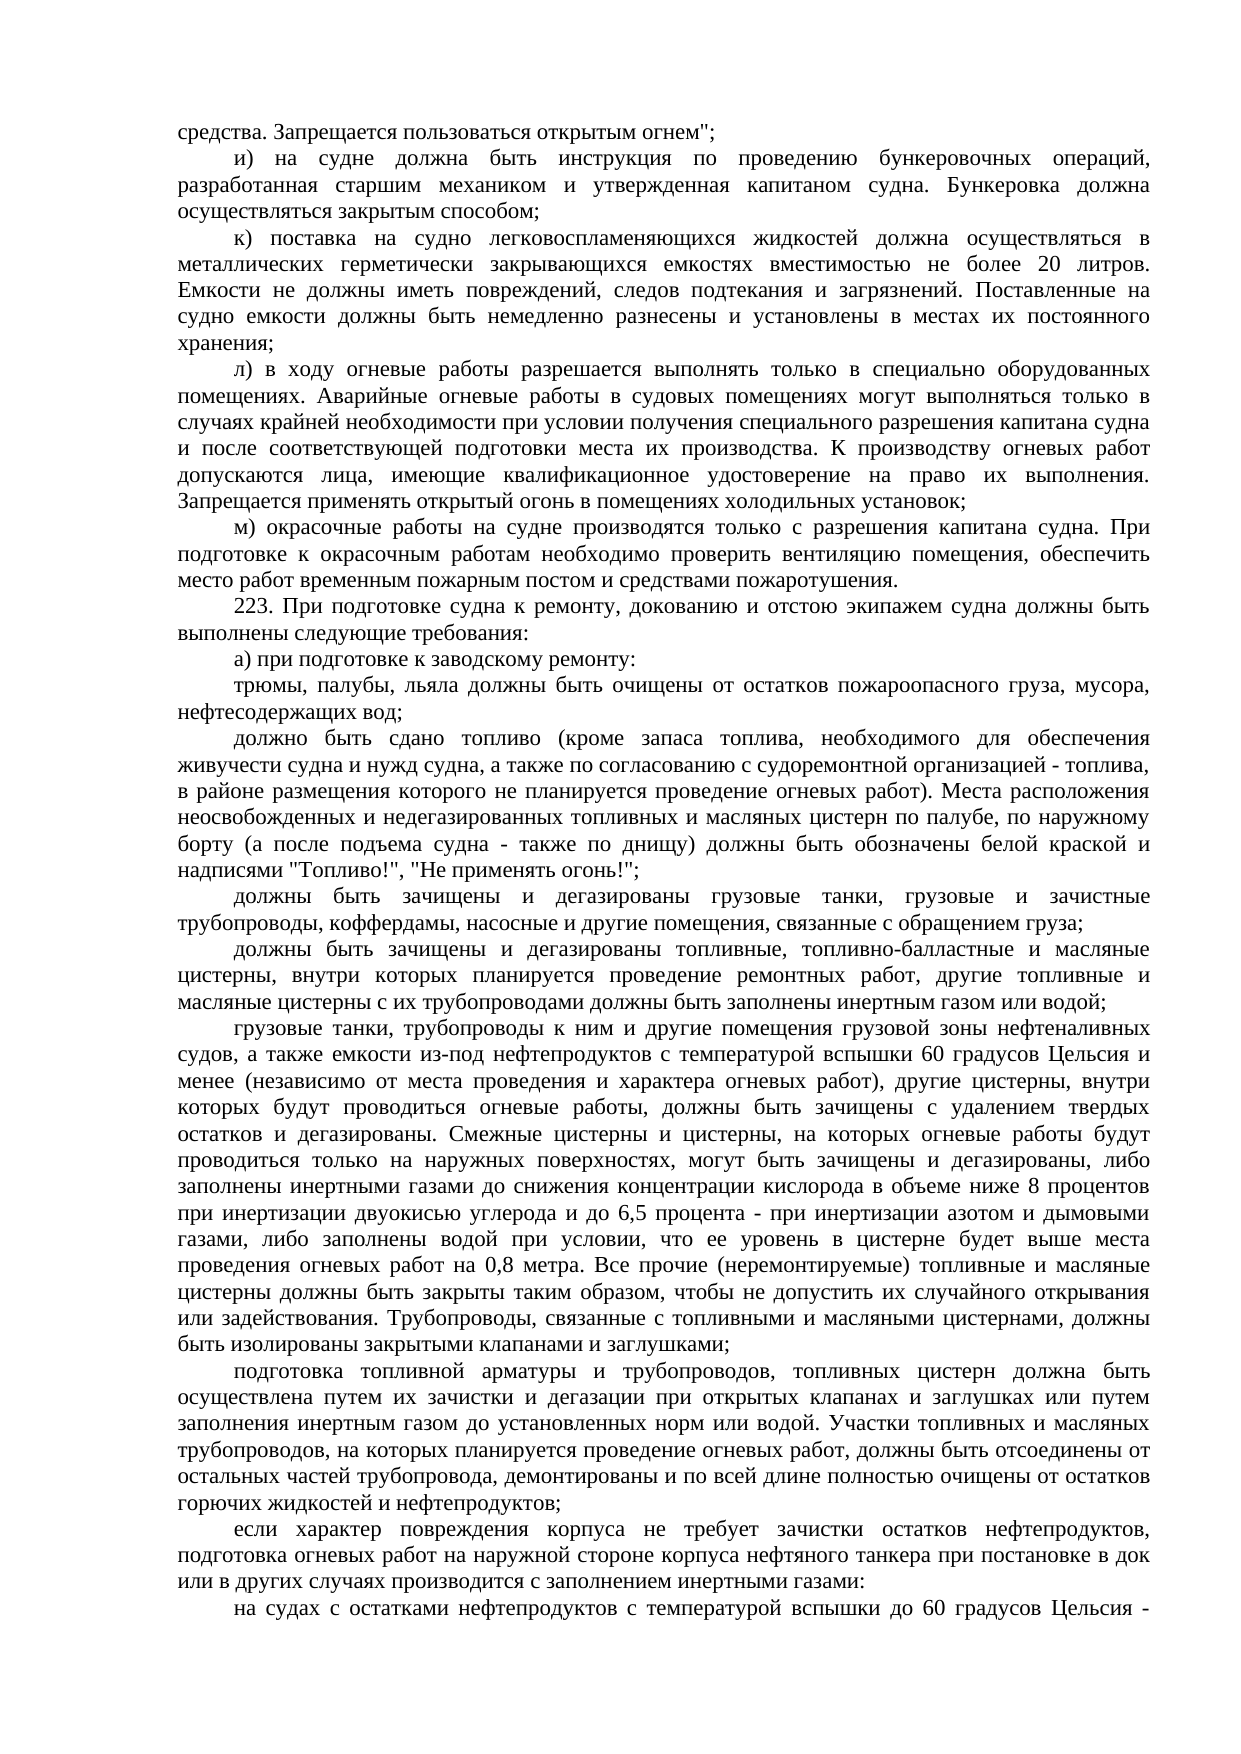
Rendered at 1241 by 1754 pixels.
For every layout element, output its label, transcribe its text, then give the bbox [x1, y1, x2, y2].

text должно быть сдано топливо (кроме запаса топлива, необходимого для обеспечения живучести судна и нужд судна, а также по согласованию с судоремонтной организацией - топлива, в районе размещения которого не планируется проведение огневых работ). Места расположения неосвобожденных и недегазированных топливных и масляных цистерн по палубе, по наружному борту (а после подъема судна - также по днищу) должны быть обозначены белой краской и надписями "Топливо!", "Не применять огонь!"; [177, 724, 1152, 882]
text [177, 118, 1152, 144]
text м) окрасочные работы на судне производятся только с разрешения капитана судна. При подготовке к окрасочным работам необходимо проверить вентиляцию помещения, обеспечить место работ временным пожарным постом и средствами пожаротушения. [177, 513, 1152, 592]
text и) на судне должна быть инструкция по проведению бункеровочных операций, разработанная старшим механиком и утвержденная капитаном судна. Бункеровка должна осуществляться закрытым способом; [177, 144, 1152, 223]
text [177, 1594, 1152, 1620]
text подготовка топливной арматуры и трубопроводов, топливных цистерн должна быть осуществлена путем их зачистки и дегазации при открытых клапанах и заглушках или путем заполнения инертным газом до установленных норм или водой. Участки топливных и масляных трубопроводов, на которых планируется проведение огневых работ, должны быть отсоединены от остальных частей трубопровода, демонтированы и по всей длине полностью очищены от остатков горючих жидкостей и нефтепродуктов; [177, 1357, 1152, 1515]
text трюмы, палубы, льяла должны быть очищены от остатков пожароопасного груза, мусора, нефтесодержащих вод; [177, 672, 1152, 724]
text л) в ходу огневые работы разрешается выполнять только в специально оборудованных помещениях. Аварийные огневые работы в судовых помещениях могут выполняться только в случаях крайней необходимости при условии получения специального разрешения капитана судна и после соответствующей подготовки места их производства. К производству огневых работ допускаются лица, имеющие квалификационное удостоверение на право их выполнения. Запрещается применять открытый огонь в помещениях холодильных установок; [177, 355, 1152, 513]
text если характер повреждения корпуса не требует зачистки остатков нефтепродуктов, подготовка огневых работ на наружной стороне корпуса нефтяного танкера при постановке в док или в других случаях производится с заполнением инертными газами: [177, 1515, 1152, 1594]
text должны быть зачищены и дегазированы топливные, топливно-балластные и масляные цистерны, внутри которых планируется проведение ремонтных работ, другие топливные и масляные цистерны с их трубопроводами должны быть заполнены инертным газом или водой; [177, 935, 1152, 1014]
text грузовые танки, трубопроводы к ним и другие помещения грузовой зоны нефтеналивных судов, а также емкости из-под нефтепродуктов с температурой вспышки 60 градусов Цельсия и менее (независимо от места проведения и характера огневых работ), другие цистерны, внутри которых будут проводиться огневые работы, должны быть зачищены с удалением твердых остатков и дегазированы. Смежные цистерны и цистерны, на которых огневые работы будут проводиться только на наружных поверхностях, могут быть зачищены и дегазированы, либо заполнены инертными газами до снижения концентрации кислорода в объеме ниже 8 процентов при инертизации двуокисью углерода и до 6,5 процента - при инертизации азотом и дымовыми газами, либо заполнены водой при условии, что ее уровень в цистерне будет выше места проведения огневых работ на 0,8 метра. Все прочие (неремонтируемые) топливные и масляные цистерны должны быть закрыты таким образом, чтобы не допустить их случайного открывания или задействования. Трубопроводы, связанные с топливными и масляными цистернами, должны быть изолированы закрытыми клапанами и заглушками; [177, 1014, 1152, 1357]
text а) при подготовке к заводскому ремонту: [177, 645, 1152, 672]
text 223. При подготовке судна к ремонту, докованию и отстою экипажем судна должны быть выполнены следующие требования: [177, 592, 1152, 645]
text к) поставка на судно легковоспламеняющихся жидкостей должна осуществляться в металлических герметически закрывающихся емкостях вместимостью не более 20 литров. Емкости не должны иметь повреждений, следов подтекания и загрязнений. Поставленные на судно емкости должны быть немедленно разнесены и установлены в местах их постоянного хранения; [177, 223, 1152, 355]
text должны быть зачищены и дегазированы грузовые танки, грузовые и зачистные трубопроводы, коффердамы, насосные и другие помещения, связанные с обращением груза; [177, 882, 1152, 935]
